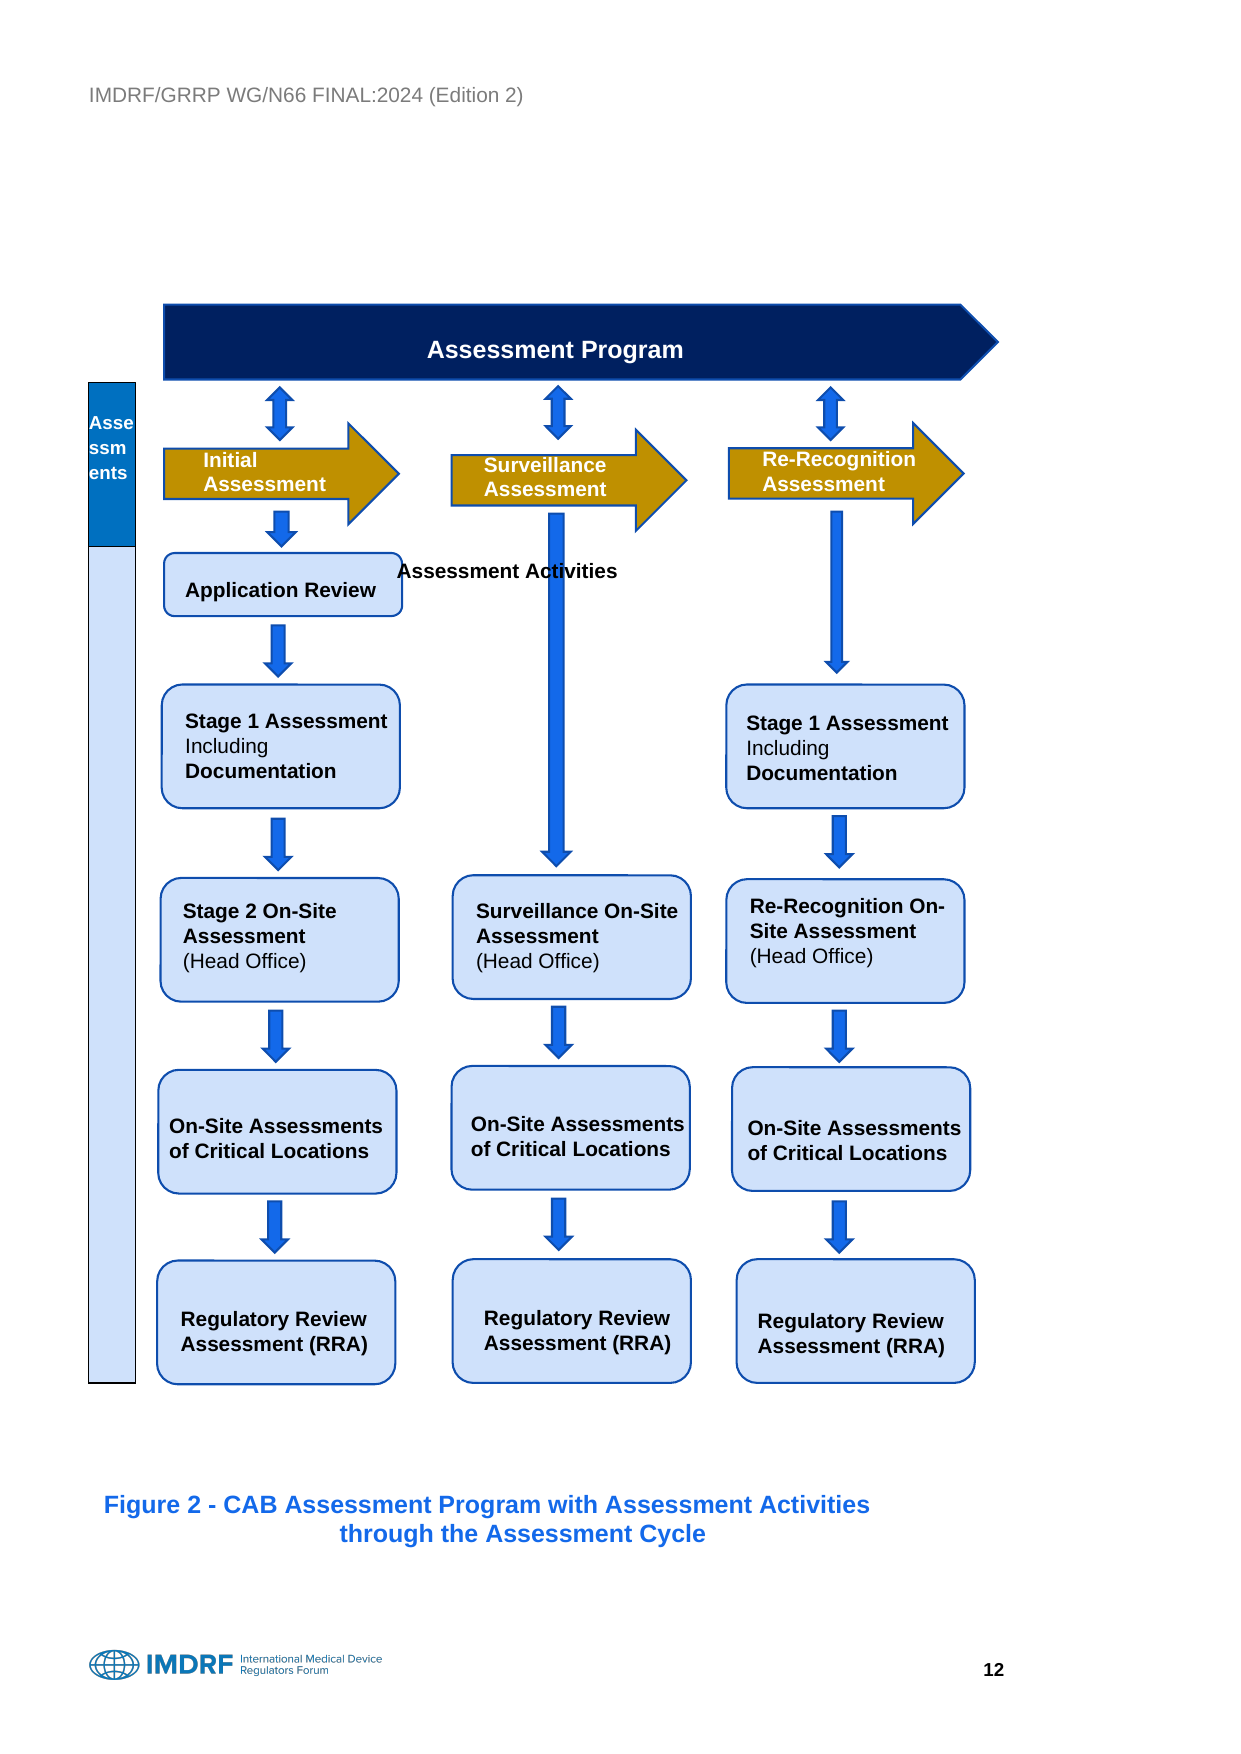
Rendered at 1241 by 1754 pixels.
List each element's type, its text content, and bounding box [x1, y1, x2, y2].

picture [85, 1647, 386, 1683]
subtitle Figure 2 - CAB Assessment Program with Assessment Activities through the Assessment Cycle [89, 1490, 886, 1548]
